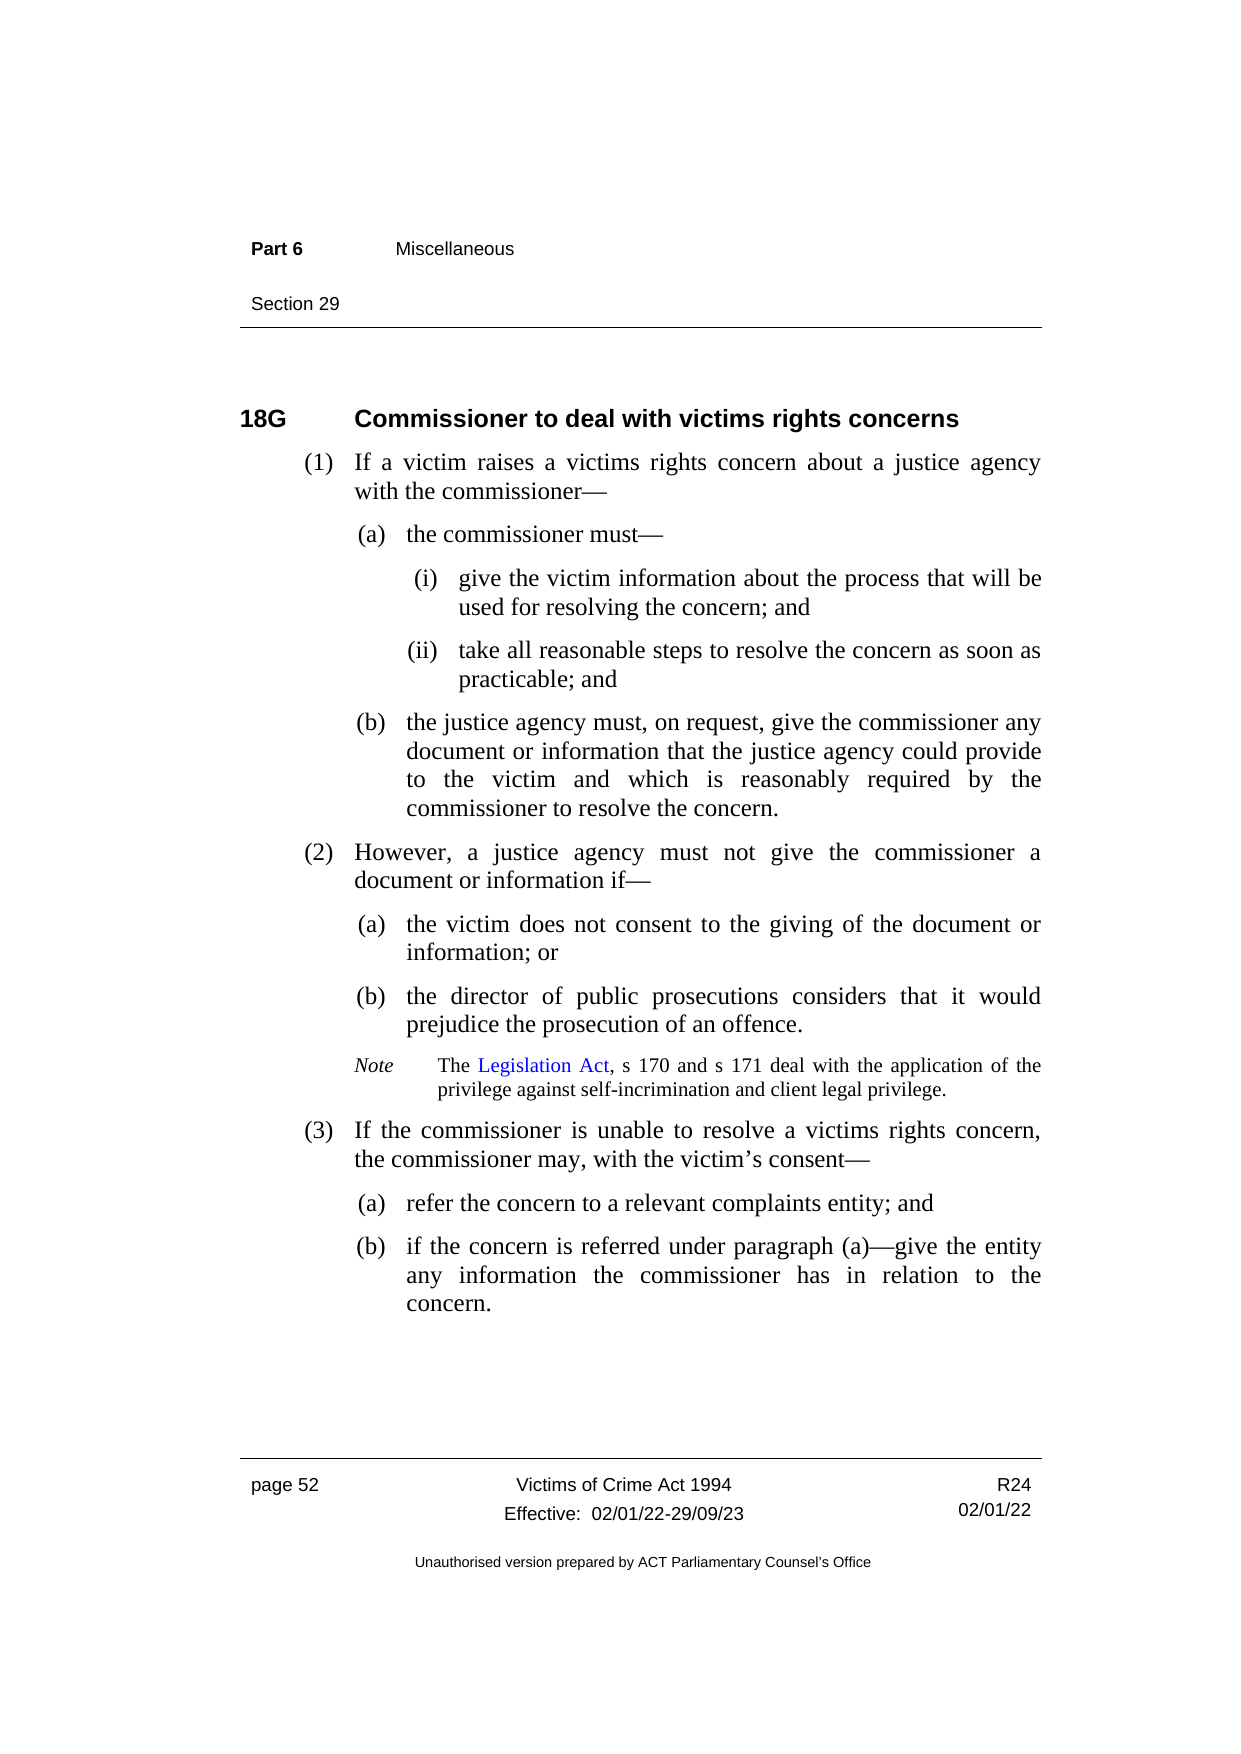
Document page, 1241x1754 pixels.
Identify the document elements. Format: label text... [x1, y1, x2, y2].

text (1) If a victim raises a victims rights concern about a justice agency with the commissioner— [239, 447, 1042, 505]
text (b) if the concern is referred under paragraph (a)—give the entity any information the commissioner has in relation to the concern. [239, 1231, 1042, 1317]
text (a) refer the concern to a relevant complaints entity; and [239, 1188, 1042, 1216]
text 18G Commissioner to deal with victims rights concerns [239, 404, 1042, 433]
text (b) the director of public prosecutions considers that it would prejudice the prosecution of an offence. [239, 981, 1042, 1038]
text (3) If the commissioner is unable to resolve a victims rights concern, the commissioner may, with the victim’s consent— [239, 1116, 1042, 1173]
text (a) the commissioner must— [239, 519, 1042, 548]
text (i) give the victim information about the process that will be used for resolving the concern; and [239, 563, 1042, 620]
text (b) the justice agency must, on request, give the commissioner any document or information that the justice agency could provide to the victim and which is reasonably required by the commissioner to resolve the concern. [239, 707, 1042, 822]
text (a) the victim does not consent to the giving of the document or information; or [239, 909, 1042, 966]
text (2) However, a justice agency must not give the commissioner a document or information if— [239, 837, 1042, 894]
text Note The Legislation Act, s 170 and s 171 deal with the application of the privilege against self-incrimination and client legal privilege. [354, 1053, 1042, 1101]
text (ii) take all reasonable steps to resolve the concern as soon as practicable; and [239, 635, 1042, 692]
